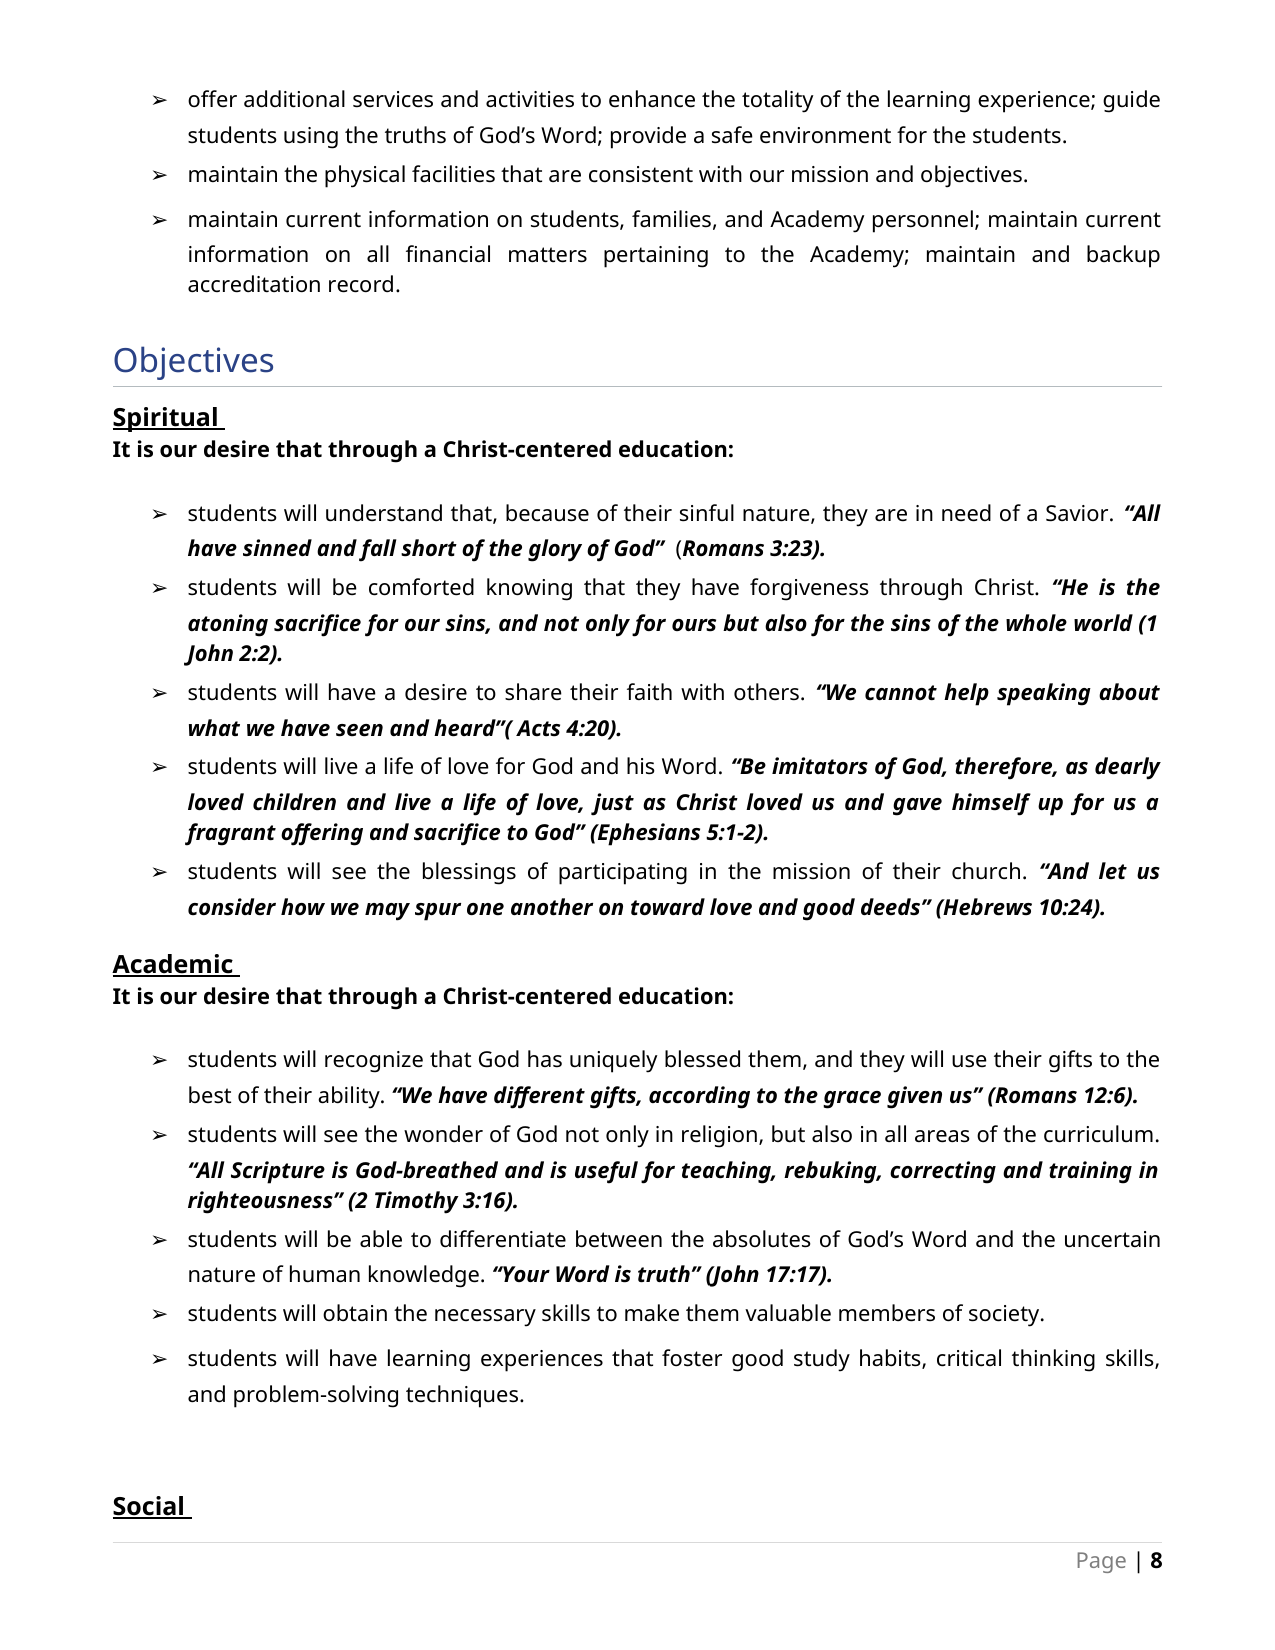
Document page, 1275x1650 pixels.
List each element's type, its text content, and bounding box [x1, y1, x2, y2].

text Social [112, 1489, 1162, 1523]
subtitle Objectives [112, 337, 1162, 387]
text It is our desire that through a Christ-centered education: [112, 981, 1162, 1010]
list students will recognize that God has uniquely blessed them, and they will use their gifts to the best of their ability. “We have different gifts, according to the grace given us” (Romans 12:6). [150, 1035, 1162, 1110]
list students will live a life of love for God and his Word. “Be imitators of God, therefore, as dearly loved children and live a life of love, just as Christ loved us and gave himself up for us a fragrant offering and sacrifice to God” (Ephesians 5:1-2). [150, 742, 1162, 847]
list maintain the physical facilities that are consistent with our mission and objectives. [150, 150, 1162, 194]
text Academic [112, 947, 1162, 981]
list students will obtain the necessary skills to make them valuable members of society. [150, 1289, 1162, 1334]
list students will see the blessings of participating in the mission of their church. “And let us consider how we may spur one another on toward love and good deeds” (Hebrews 10:24). [150, 847, 1162, 922]
list students will understand that, because of their sinful nature, they are in need of a Savior. “All have sinned and fall short of the glory of God” (Romans 3:23). [150, 488, 1162, 563]
text Spiritual [112, 400, 1162, 434]
list offer additional services and activities to enhance the totality of the learning experience; guide students using the truths of God’s Word; provide a safe environment for the students. [150, 75, 1162, 150]
list students will be comforted knowing that they have forgiveness through Christ. “He is the atoning sacrifice for our sins, and not only for ours but also for the sins of the whole world (1 John 2:2). [150, 563, 1162, 668]
list maintain current information on students, families, and Academy personnel; maintain current information on all financial matters pertaining to the Academy; maintain and backup accreditation record. [150, 194, 1162, 299]
list students will have a desire to share their faith with others. “We cannot help speaking about what we have seen and heard”( Acts 4:20). [150, 668, 1162, 742]
text It is our desire that through a Christ-centered education: [112, 434, 1162, 463]
list students will be able to differentiate between the absolutes of God’s Word and the uncertain nature of human knowledge. “Your Word is truth” (John 17:17). [150, 1214, 1162, 1289]
list students will see the wonder of God not only in religion, but also in all areas of the curriculum. “All Scripture is God-breathed and is useful for teaching, rebuking, correcting and training in righteousness” (2 Timothy 3:16). [150, 1110, 1162, 1214]
list students will have learning experiences that foster good study habits, critical thinking skills, and problem-solving techniques. [150, 1334, 1162, 1409]
